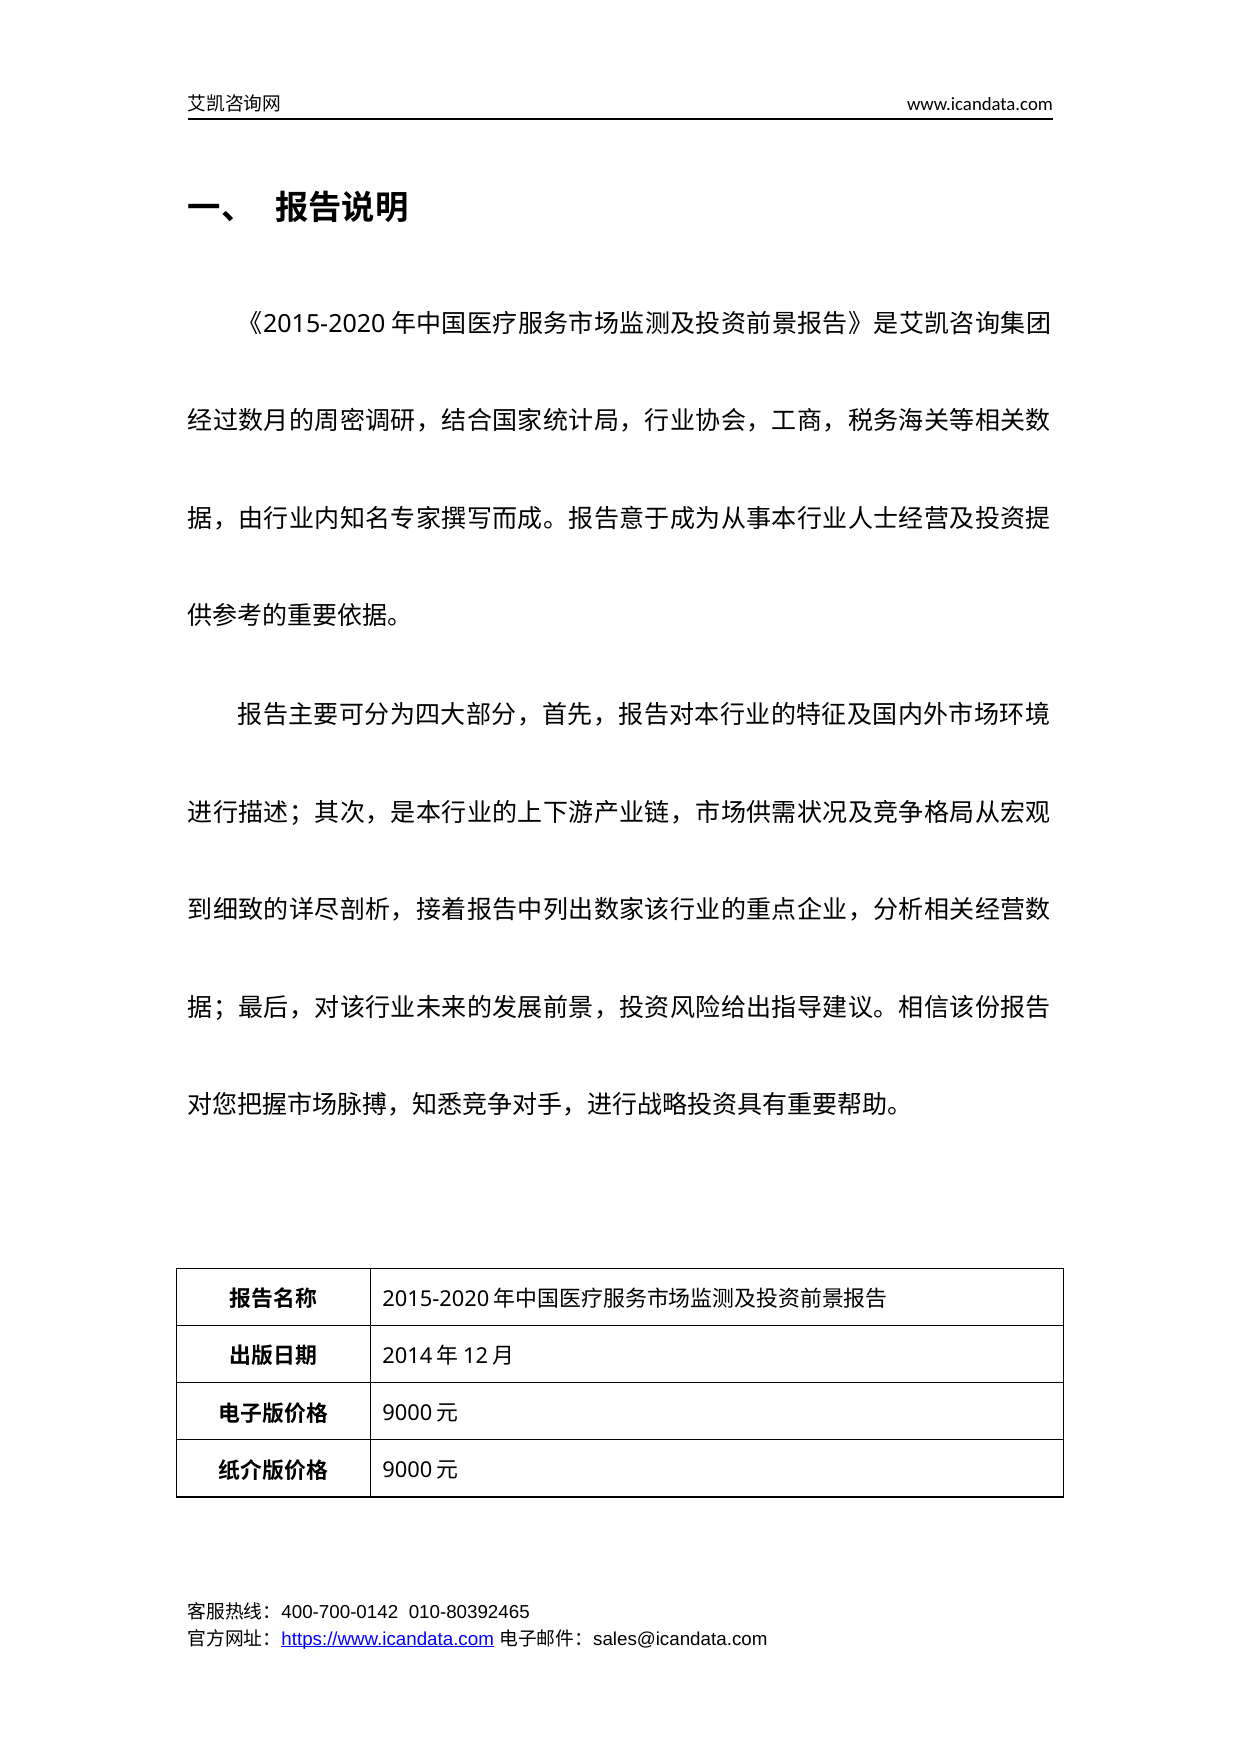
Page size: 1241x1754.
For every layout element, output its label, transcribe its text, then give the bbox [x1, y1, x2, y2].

table_cell 出版日期 [177, 1326, 370, 1382]
table_cell 2014年12月 [371, 1326, 1063, 1382]
table_cell 电子版价格 [177, 1383, 370, 1439]
table_header 报告名称 [177, 1269, 370, 1325]
table_cell 9000元 [371, 1383, 1063, 1439]
table_header 2015-2020年中国医疗服务市场监测及投资前景报告 [371, 1269, 1063, 1325]
subtitle 报告说明 [187, 172, 1053, 237]
text 报告主要可分为四大部分，首先，报告对本行业的特征及国内外市场环境进行描述；其次，是本行业的上下游产业链，市场供需状况及竞争格局从宏观到细致的详尽剖析，接着报告中列出数家该行业的重点企业，分析相关经营数据；最后，对该行业未来的发展前景，投资风险给出指导建议。相信该份报告对您把握市场脉搏，知悉竞争对手，进行战略投资具有重要帮助。 [187, 681, 1053, 1136]
table_cell 9000元 [371, 1440, 1063, 1496]
text 《2015-2020年中国医疗服务市场监测及投资前景报告》是艾凯咨询集团经过数月的周密调研，结合国家统计局，行业协会，工商，税务海关等相关数据，由行业内知名专家撰写而成。报告意于成为从事本行业人士经营及投资提供参考的重要依据。 [187, 289, 1053, 646]
table_cell 纸介版价格 [177, 1440, 370, 1496]
